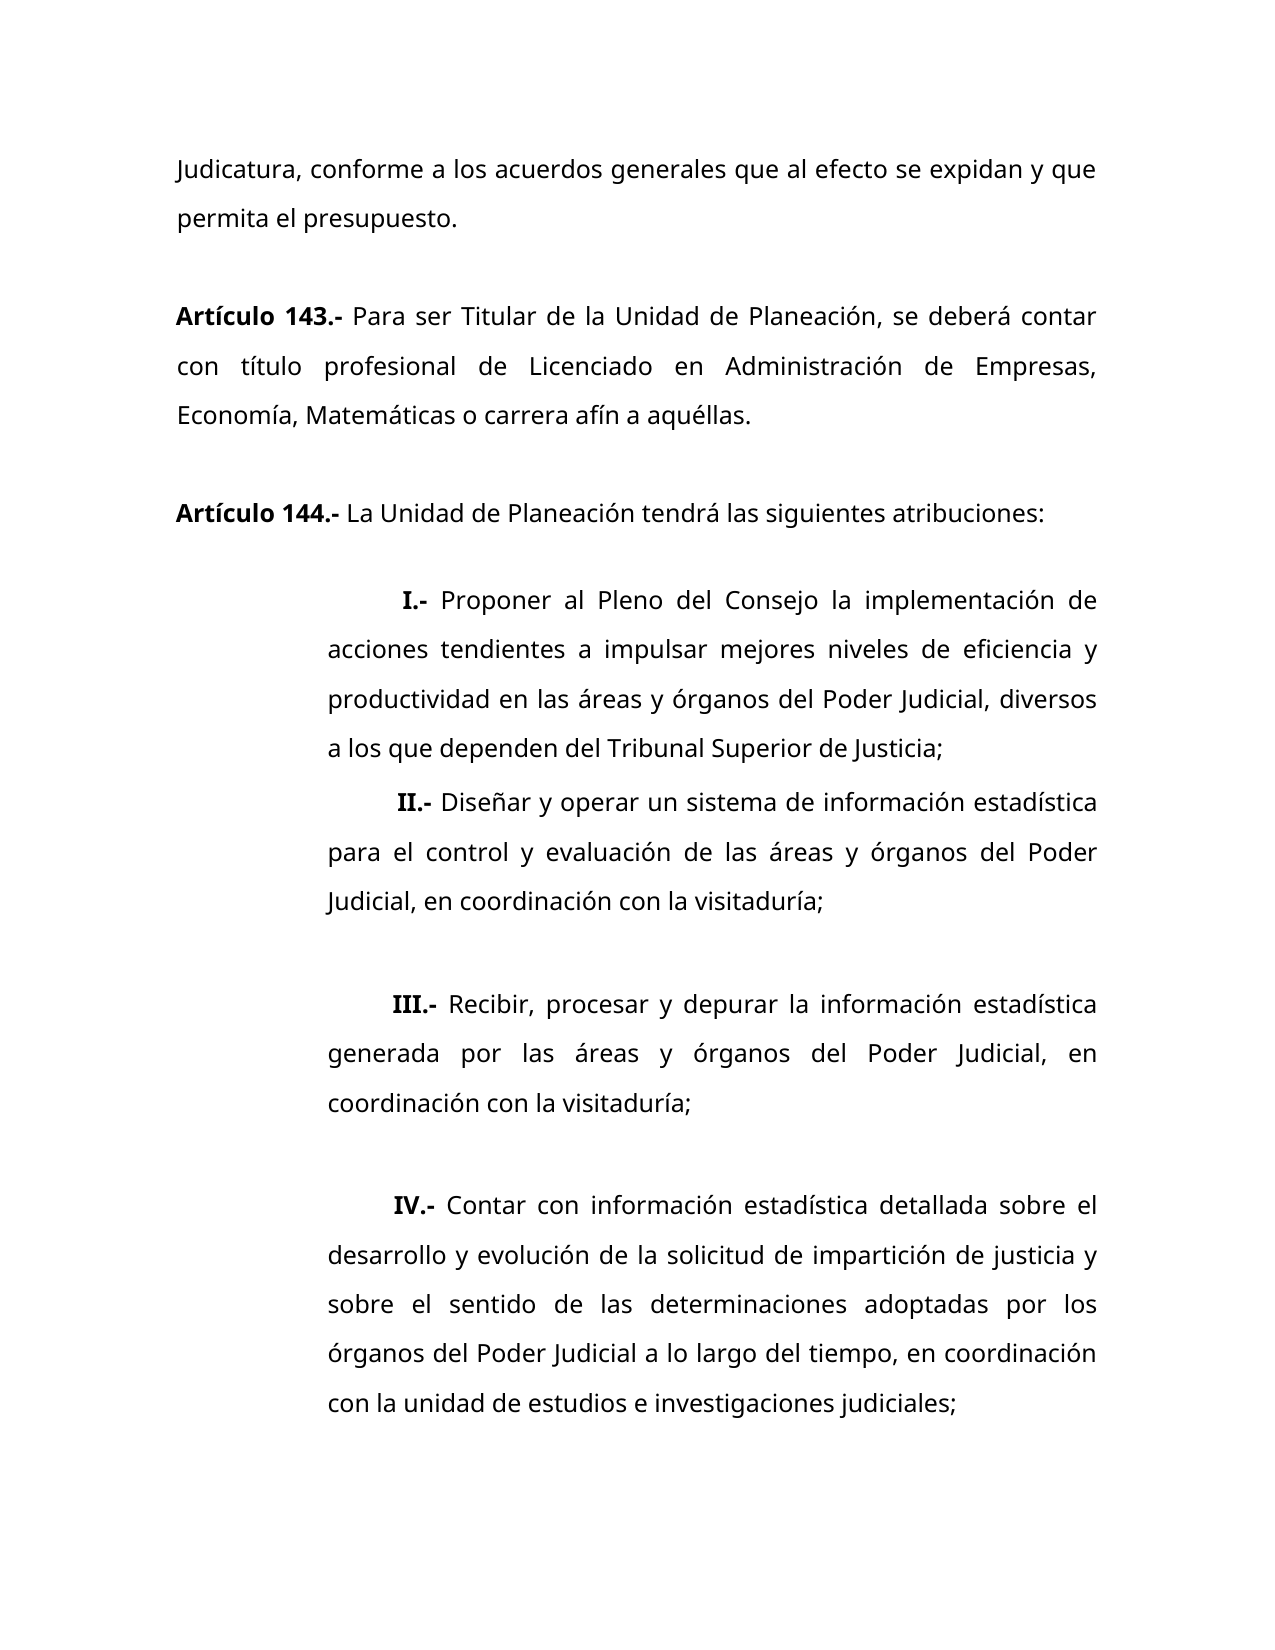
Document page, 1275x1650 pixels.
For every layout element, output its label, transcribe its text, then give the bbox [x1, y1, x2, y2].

text IV.- Contar con información estadística detallada sobre el desarrollo y evolución de la solicitud de impartición de justicia y sobre el sentido de las determinaciones adoptadas por los órganos del Poder Judicial a lo largo del tiempo, en coordinación con la unidad de estudios e investigaciones judiciales; [327, 1188, 1098, 1419]
text Artículo 144.- La Unidad de Planeación tendrá las siguientes atribuciones: [176, 496, 1098, 530]
text I.- Proponer al Pleno del Consejo la implementación de acciones tendientes a impulsar mejores niveles de eficiencia y productividad en las áreas y órganos del Poder Judicial, diversos a los que dependen del Tribunal Superior de Justicia; [327, 582, 1098, 765]
text II.- Diseñar y operar un sistema de información estadística para el control y evaluación de las áreas y órganos del Poder Judicial, en coordinación con la visitaduría; [327, 785, 1098, 918]
text III.- Recibir, procesar y depurar la información estadística generada por las áreas y órganos del Poder Judicial, en coordinación con la visitaduría; [327, 987, 1098, 1119]
text Artículo 143.- Para ser Titular de la Unidad de Planeación, se deberá contar con título profesional de Licenciado en Administración de Empresas, Economía, Matemáticas o carrera afín a aquéllas. [176, 299, 1098, 432]
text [176, 151, 1098, 235]
